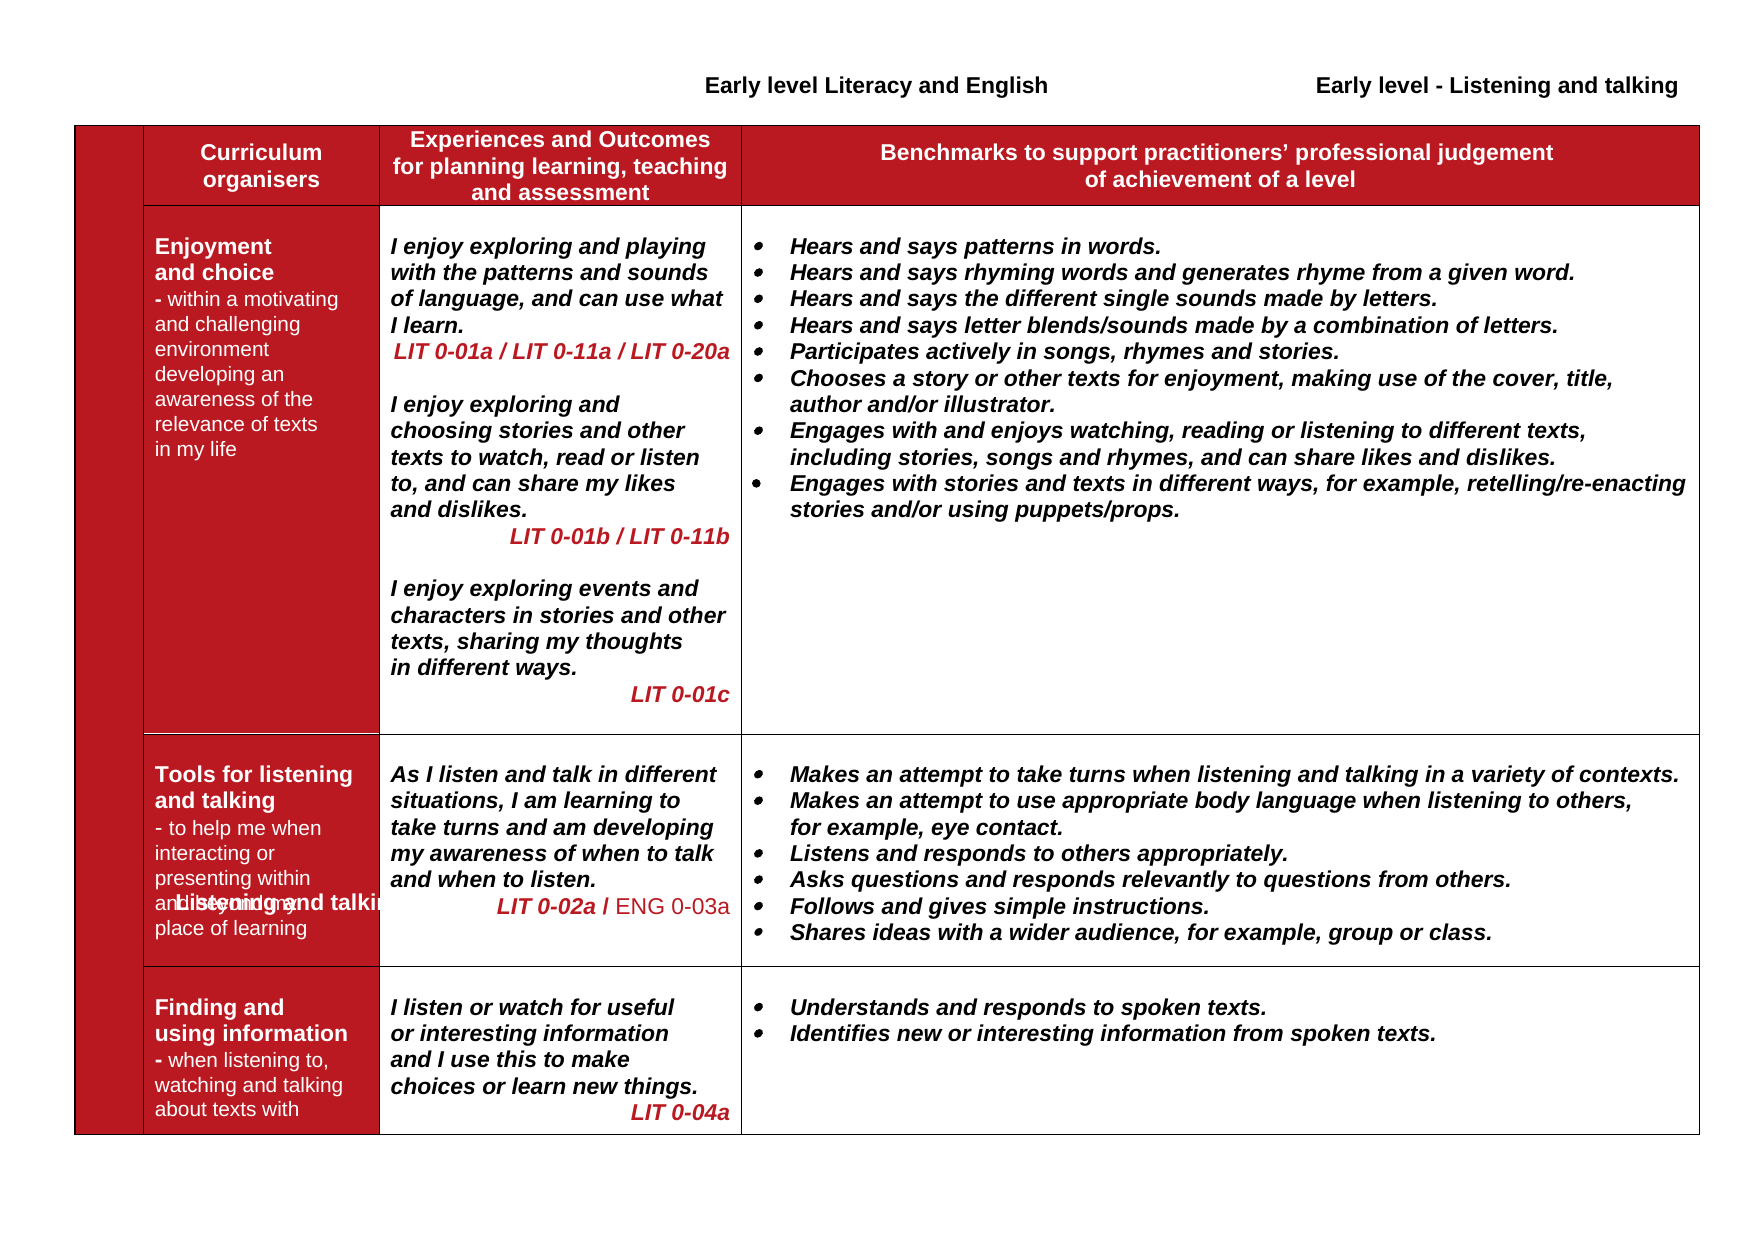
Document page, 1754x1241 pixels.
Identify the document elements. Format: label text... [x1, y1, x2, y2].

table_cell Tools for listening and talking - to help me when interacting or presenting within and beyond my place of learning [144, 735, 379, 966]
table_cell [144, 967, 379, 1134]
table_cell As I listen and talk in different situations, I am learning to take turns and am developing my awareness of when to talk and when to listen. LIT 0-02a / ENG 0-03a [380, 735, 741, 966]
text Early level Literacy and English Early level - Listening and talking [75, 72, 1679, 99]
table_cell Makes an attempt to take turns when listening and talking in a variety of contexts. Makes an attempt to use appropriate body language when listening to others, for example, eye contact. Listens and responds to others appropriately. Asks questions and responds relevantly to questions from others. Follows and gives simple instructions. Shares ideas with a wider audience, for example, group or class. [742, 735, 1699, 966]
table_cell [380, 967, 741, 1134]
table_header Experiences and Outcomes for planning learning, teaching and assessment [380, 126, 741, 205]
table_header Benchmarks to support practitioners’ professional judgement of achievement of a level [742, 126, 1699, 205]
table_cell I enjoy exploring and playing with the patterns and sounds of language, and can use what I learn. LIT 0-01a / LIT 0-11a / LIT 0-20a I enjoy exploring and choosing stories and other texts to watch, read or listen to, and can share my likes and dislikes. LIT 0-01b / LIT 0-11b I enjoy exploring events and characters in stories and other texts, sharing my thoughts in different ways. LIT 0-01c [380, 206, 741, 733]
table_cell Enjoyment and choice - within a motivating and challenging environment developing an awareness of the relevance of texts in my life [144, 206, 379, 733]
table_header [76, 126, 143, 1134]
table_cell Hears and says patterns in words. Hears and says rhyming words and generates rhyme from a given word. Hears and says the different single sounds made by letters. Hears and says letter blends/sounds made by a combination of letters. Participates actively in songs, rhymes and stories. Chooses a story or other texts for enjoyment, making use of the cover, title, author and/or illustrator. Engages with and enjoys watching, reading or listening to different texts, including stories, songs and rhymes, and can share likes and dislikes. Engages with stories and texts in different ways, for example, retelling/re-enacting stories and/or using puppets/props. [742, 206, 1699, 733]
table_header Curriculum organisers [144, 126, 379, 205]
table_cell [742, 967, 1699, 1134]
